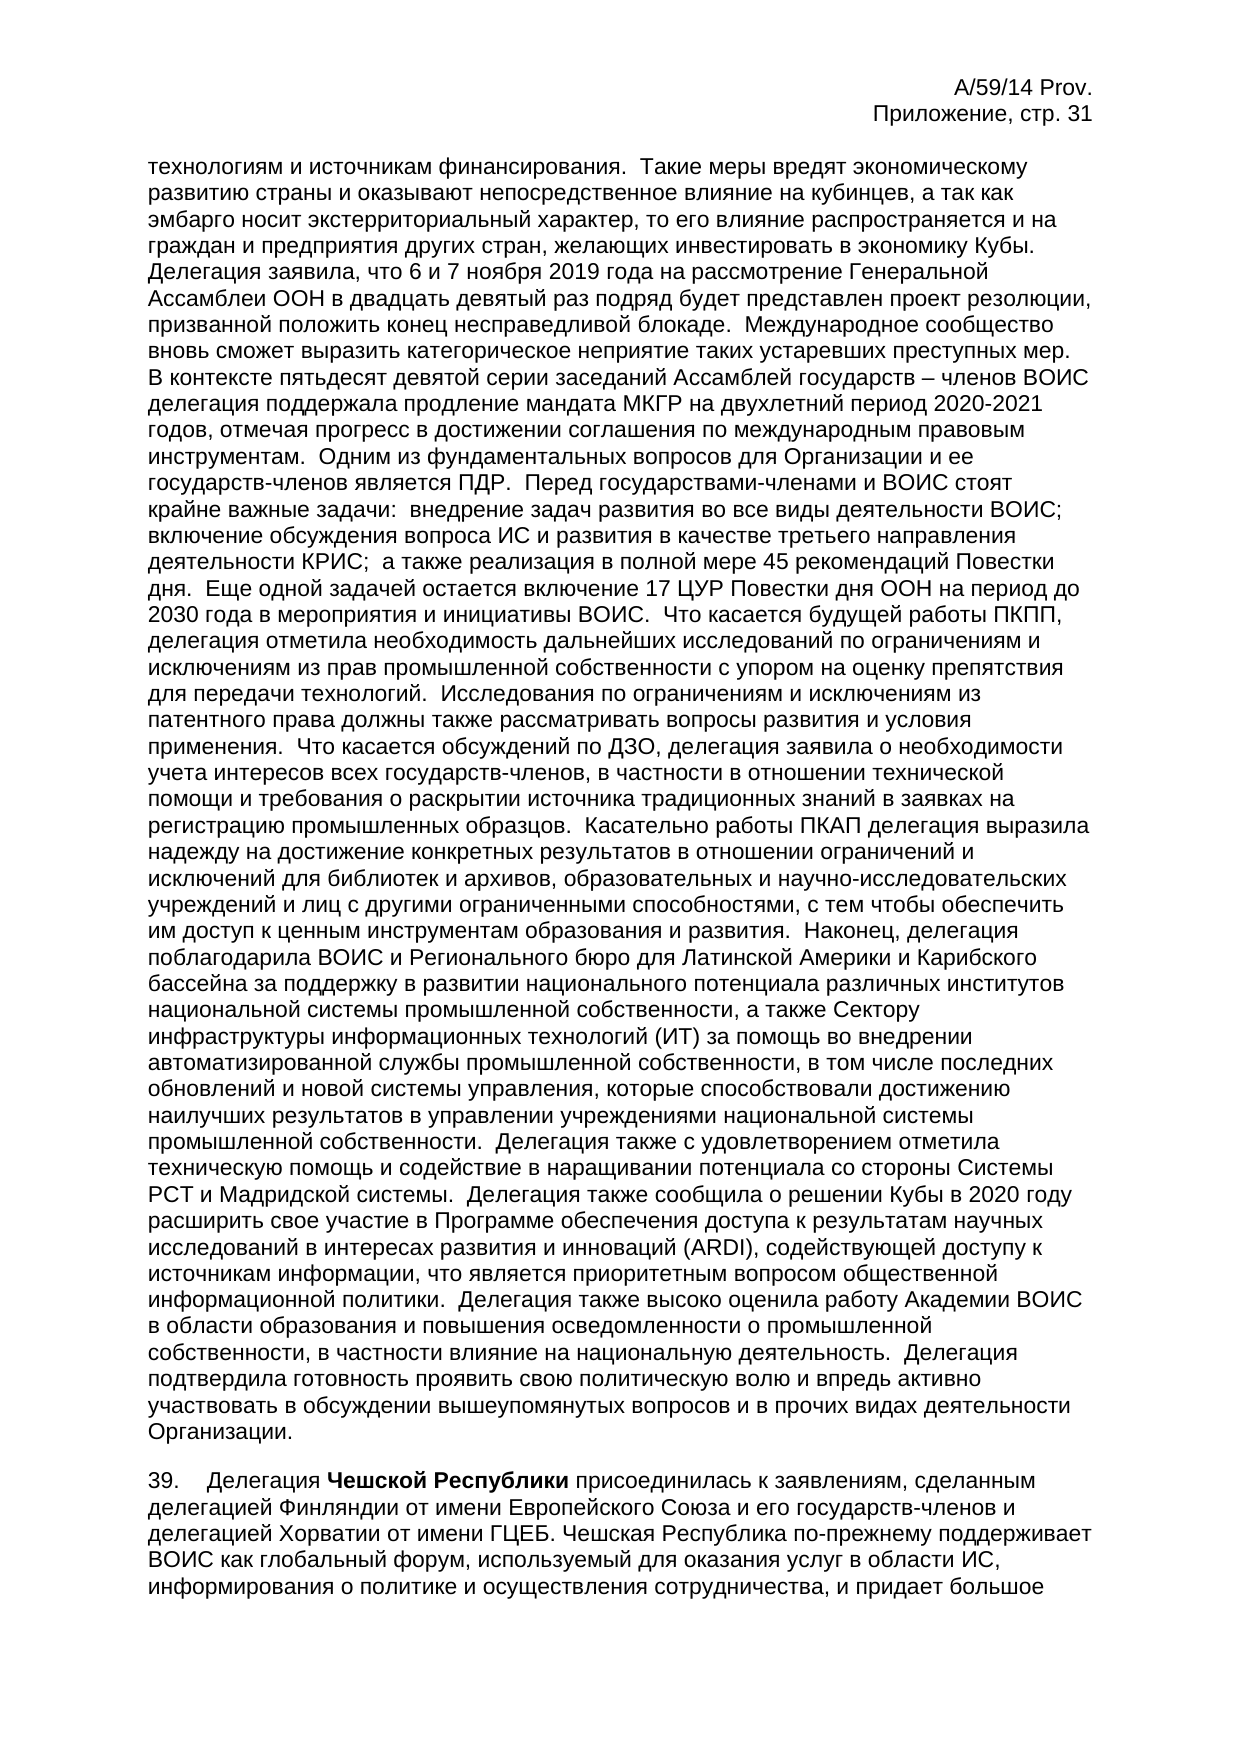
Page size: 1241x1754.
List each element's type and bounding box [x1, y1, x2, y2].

list [148, 153, 1093, 1444]
list [148, 1467, 1093, 1599]
